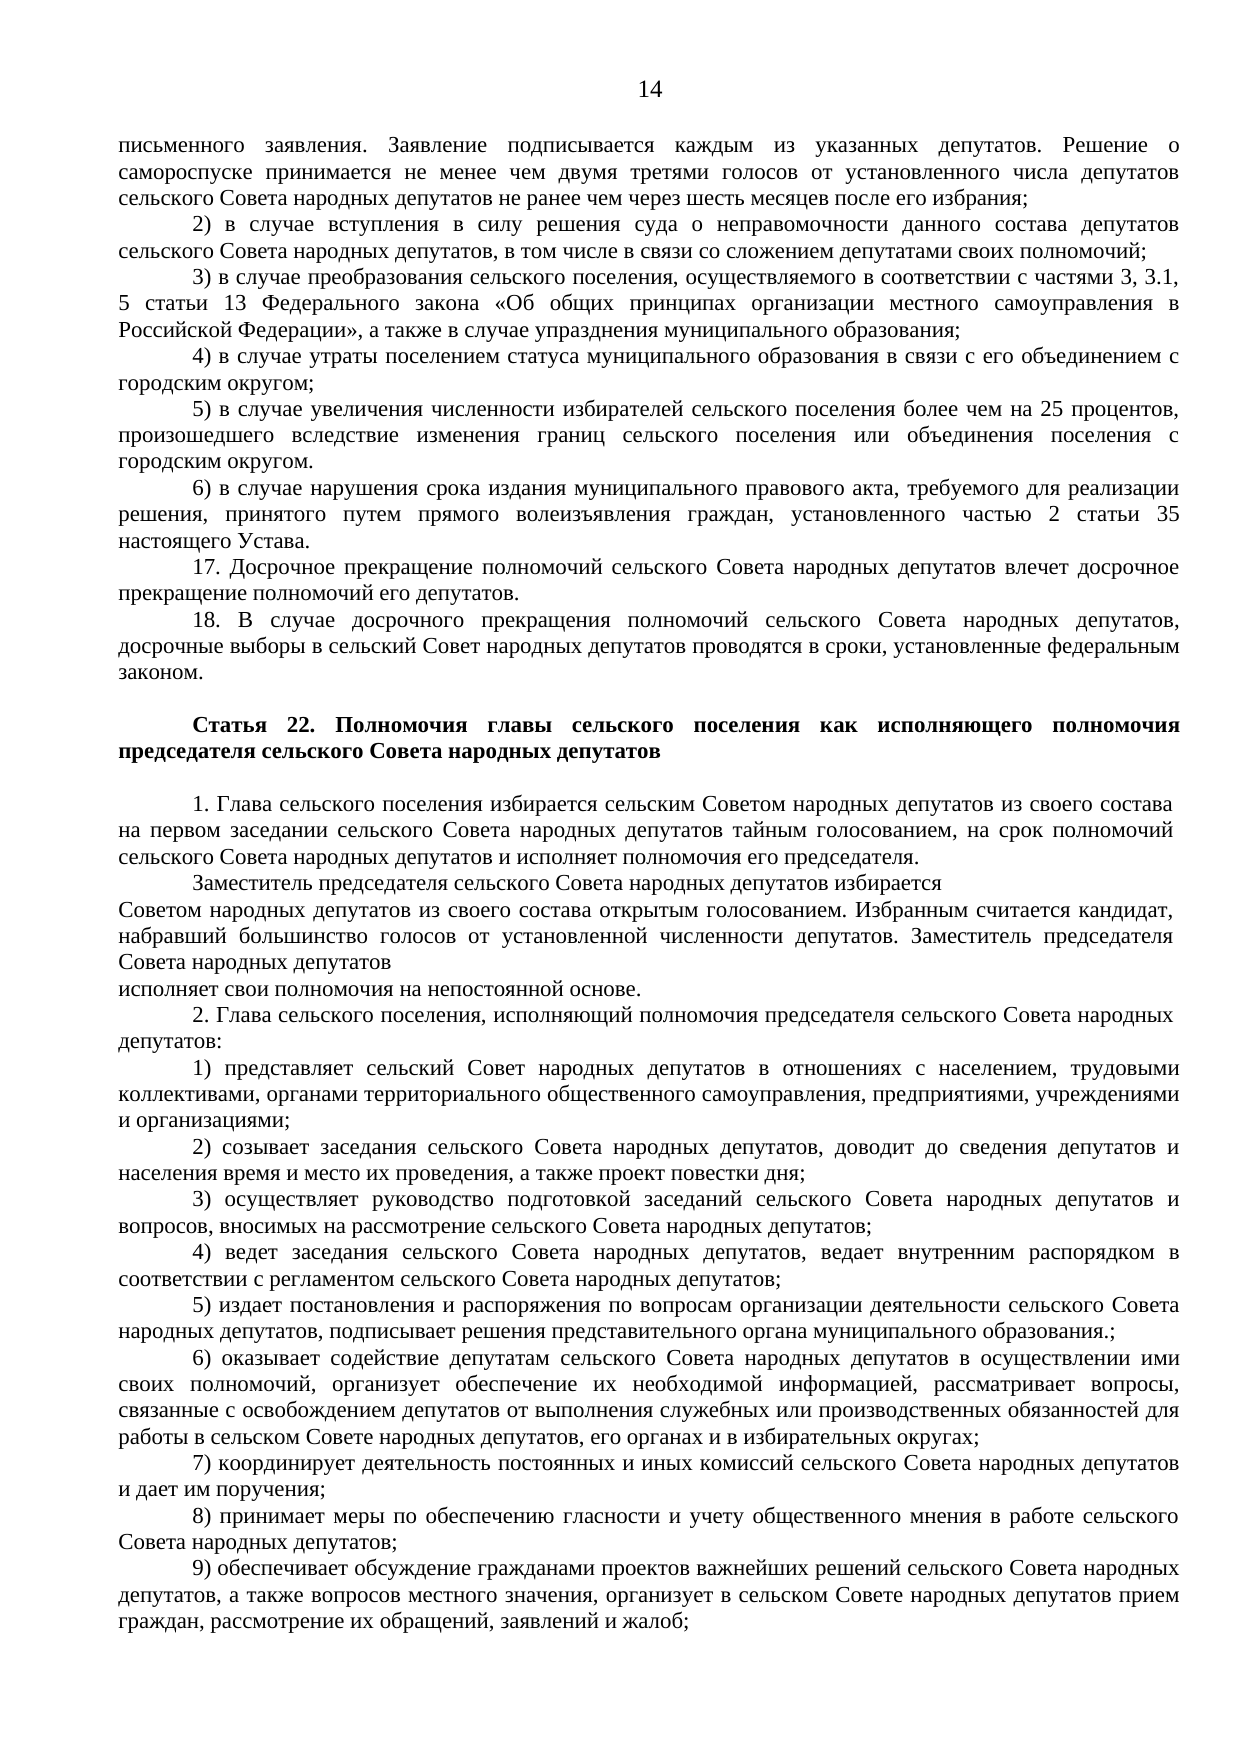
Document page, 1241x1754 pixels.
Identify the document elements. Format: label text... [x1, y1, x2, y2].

text 3) в случае преобразования сельского поселения, осуществляемого в соответствии с частями 3, 3.1, 5 статьи 13 Федерального закона «Об общих принципах организации местного самоуправления в Российской Федерации», а также в случае упразднения муниципального образования; [118, 263, 1181, 342]
text 7) координирует деятельность постоянных и иных комиссий сельского Совета народных депутатов и дает им поручения; [118, 1449, 1181, 1502]
text 18. В случае досрочного прекращения полномочий сельского Совета народных депутатов, досрочные выборы в сельский Совет народных депутатов проводятся в сроки, установленные федеральным законом. [118, 606, 1181, 685]
text 4) ведет заседания сельского Совета народных депутатов, ведает внутренним распорядком в соответствии с регламентом сельского Совета народных депутатов; [118, 1238, 1181, 1291]
text 5) в случае увеличения численности избирателей сельского поселения более чем на 25 процентов, произошедшего вследствие изменения границ сельского поселения или объединения поселения с городским округом. [118, 395, 1181, 474]
text 6) оказывает содействие депутатам сельского Совета народных депутатов в осуществлении ими своих полномочий, организует обеспечение их необходимой информацией, рассматривает вопросы, связанные с освобождением депутатов от выполнения служебных или производственных обязанностей для работы в сельском Совете народных депутатов, его органах и в избирательных округах; [118, 1344, 1181, 1449]
text 3) осуществляет руководство подготовкой заседаний сельского Совета народных депутатов и вопросов, вносимых на рассмотрение сельского Совета народных депутатов; [118, 1186, 1181, 1238]
text 2) в случае вступления в силу решения суда о неправомочности данного состава депутатов сельского Совета народных депутатов, в том числе в связи со сложением депутатами своих полномочий; [118, 210, 1181, 263]
text 4) в случае утраты поселением статуса муниципального образования в связи с его объединением с городским округом; [118, 342, 1181, 395]
text 1. Глава сельского поселения избирается сельским Советом народных депутатов из своего состава на первом заседании сельского Совета народных депутатов тайным голосованием, на срок полномочий сельского Совета народных депутатов и исполняет полномочия его председателя. [118, 790, 1175, 869]
text 8) принимает меры по обеспечению гласности и учету общественного мнения в работе сельского Совета народных депутатов; [118, 1502, 1181, 1554]
text 5) издает постановления и распоряжения по вопросам организации деятельности сельского Совета народных депутатов, подписывает решения представительного органа муниципального образования.; [118, 1291, 1181, 1344]
text исполняет свои полномочия на непостоянной основе. [118, 975, 1175, 1001]
text Статья 22. Полномочия главы сельского поселения как исполняющего полномочия председателя сельского Совета народных депутатов [118, 711, 1181, 764]
text 2. Глава сельского поселения, исполняющий полномочия председателя сельского Совета народных депутатов: [118, 1001, 1175, 1054]
text 17. Досрочное прекращение полномочий сельского Совета народных депутатов влечет досрочное прекращение полномочий его депутатов. [118, 553, 1181, 606]
text Заместитель председателя сельского Совета народных депутатов избирается [118, 869, 1175, 896]
text 1) представляет сельский Совет народных депутатов в отношениях с населением, трудовыми коллективами, органами территориального общественного самоуправления, предприятиями, учреждениями и организациями; [118, 1054, 1181, 1133]
text 9) обеспечивает обсуждение гражданами проектов важнейших решений сельского Совета народных депутатов, а также вопросов местного значения, организует в сельском Совете народных депутатов прием граждан, рассмотрение их обращений, заявлений и жалоб; [118, 1554, 1181, 1633]
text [118, 131, 1181, 210]
text 6) в случае нарушения срока издания муниципального правового акта, требуемого для реализации решения, принятого путем прямого волеизъявления граждан, установленного частью 2 статьи 35 настоящего Устава. [118, 474, 1181, 553]
text 2) созывает заседания сельского Совета народных депутатов, доводит до сведения депутатов и населения время и место их проведения, а также проект повестки дня; [118, 1133, 1181, 1186]
text Советом народных депутатов из своего состава открытым голосованием. Избранным считается кандидат, набравший большинство голосов от установленной численности депутатов. Заместитель председателя Совета народных депутатов [118, 896, 1175, 975]
